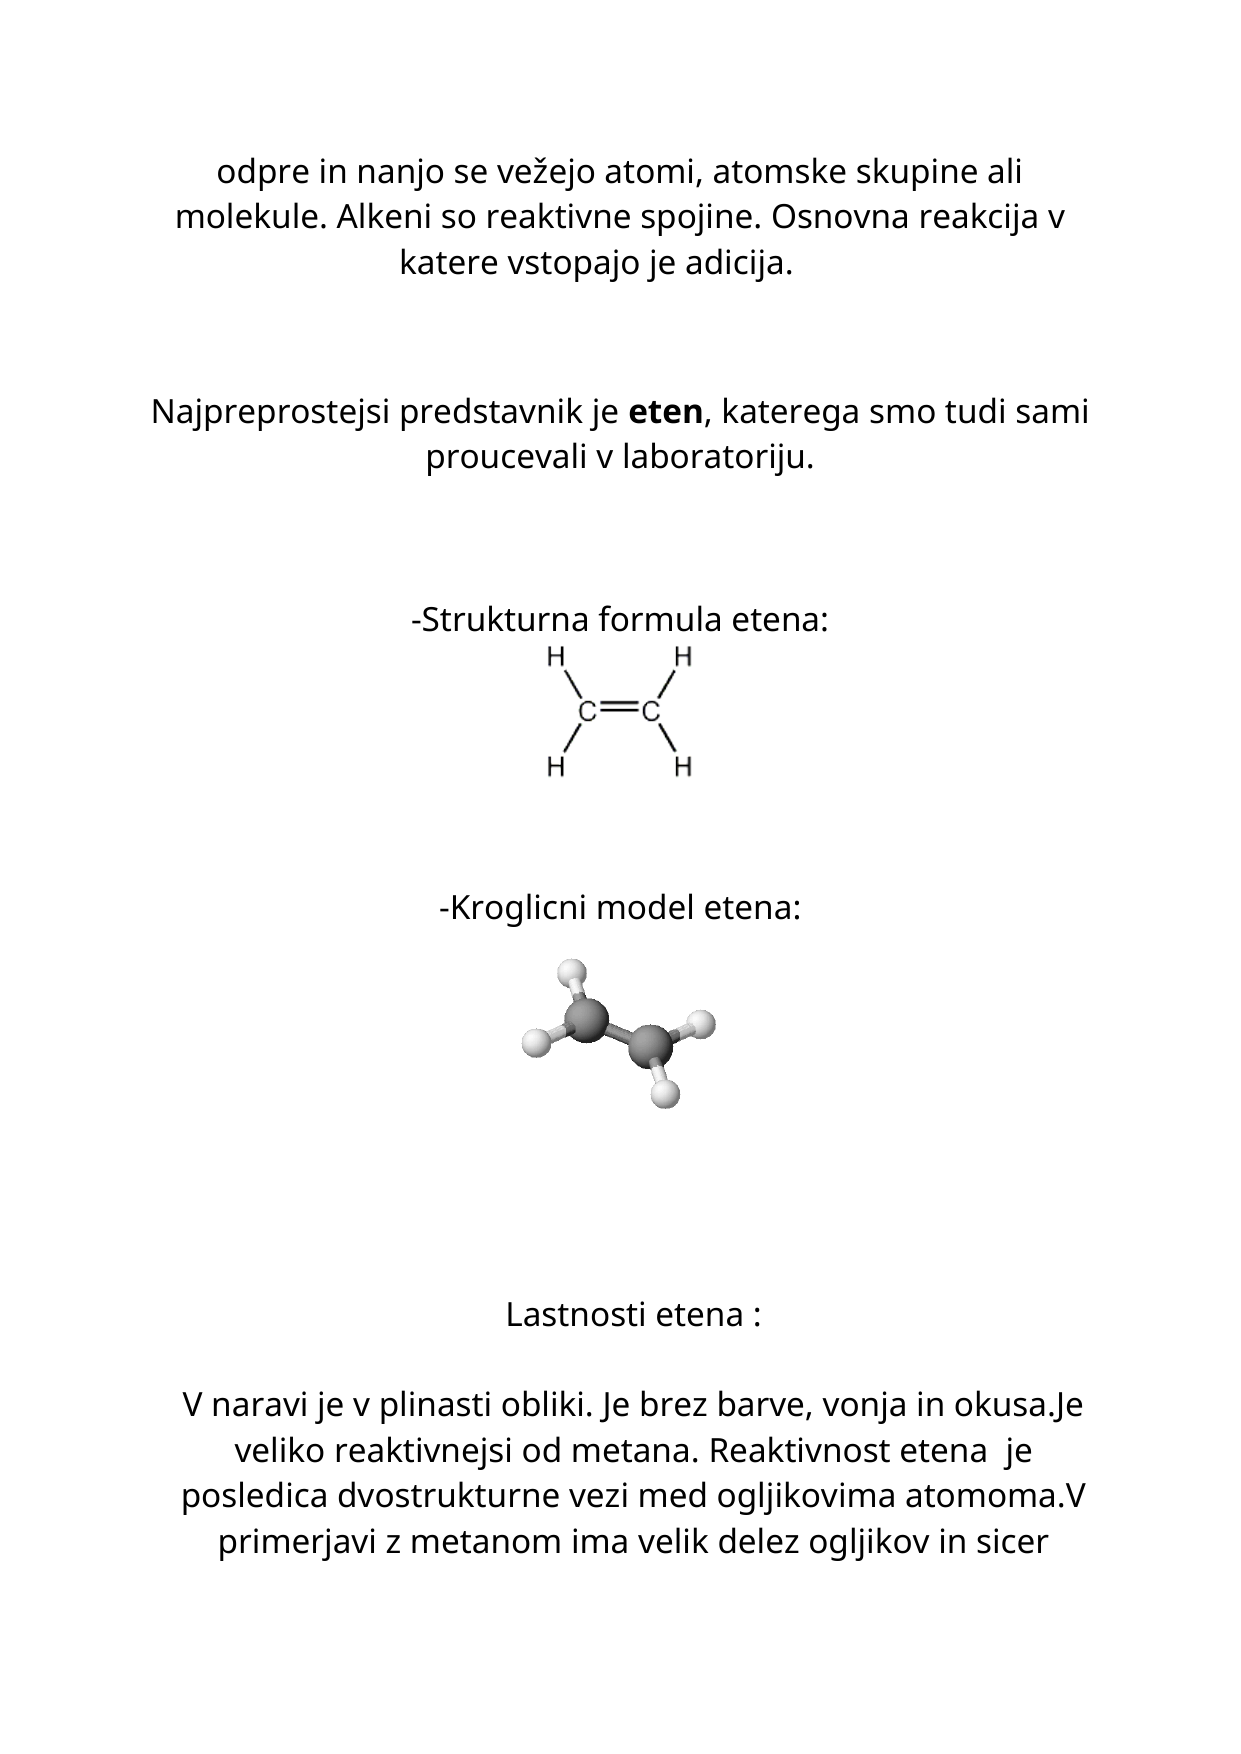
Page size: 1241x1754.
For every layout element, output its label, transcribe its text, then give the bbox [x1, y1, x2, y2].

text Lastnosti etena : [176, 1290, 1091, 1336]
picture [521, 958, 717, 1109]
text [148, 148, 1093, 284]
text -Kroglicni model etena: [148, 884, 1093, 929]
text Najpreprostejsi predstavnik je eten, katerega smo tudi sami proucevali v laboratoriju. [148, 388, 1093, 478]
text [176, 1381, 1091, 1563]
text -Strukturna formula etena: [148, 596, 1093, 641]
picture [542, 640, 698, 781]
